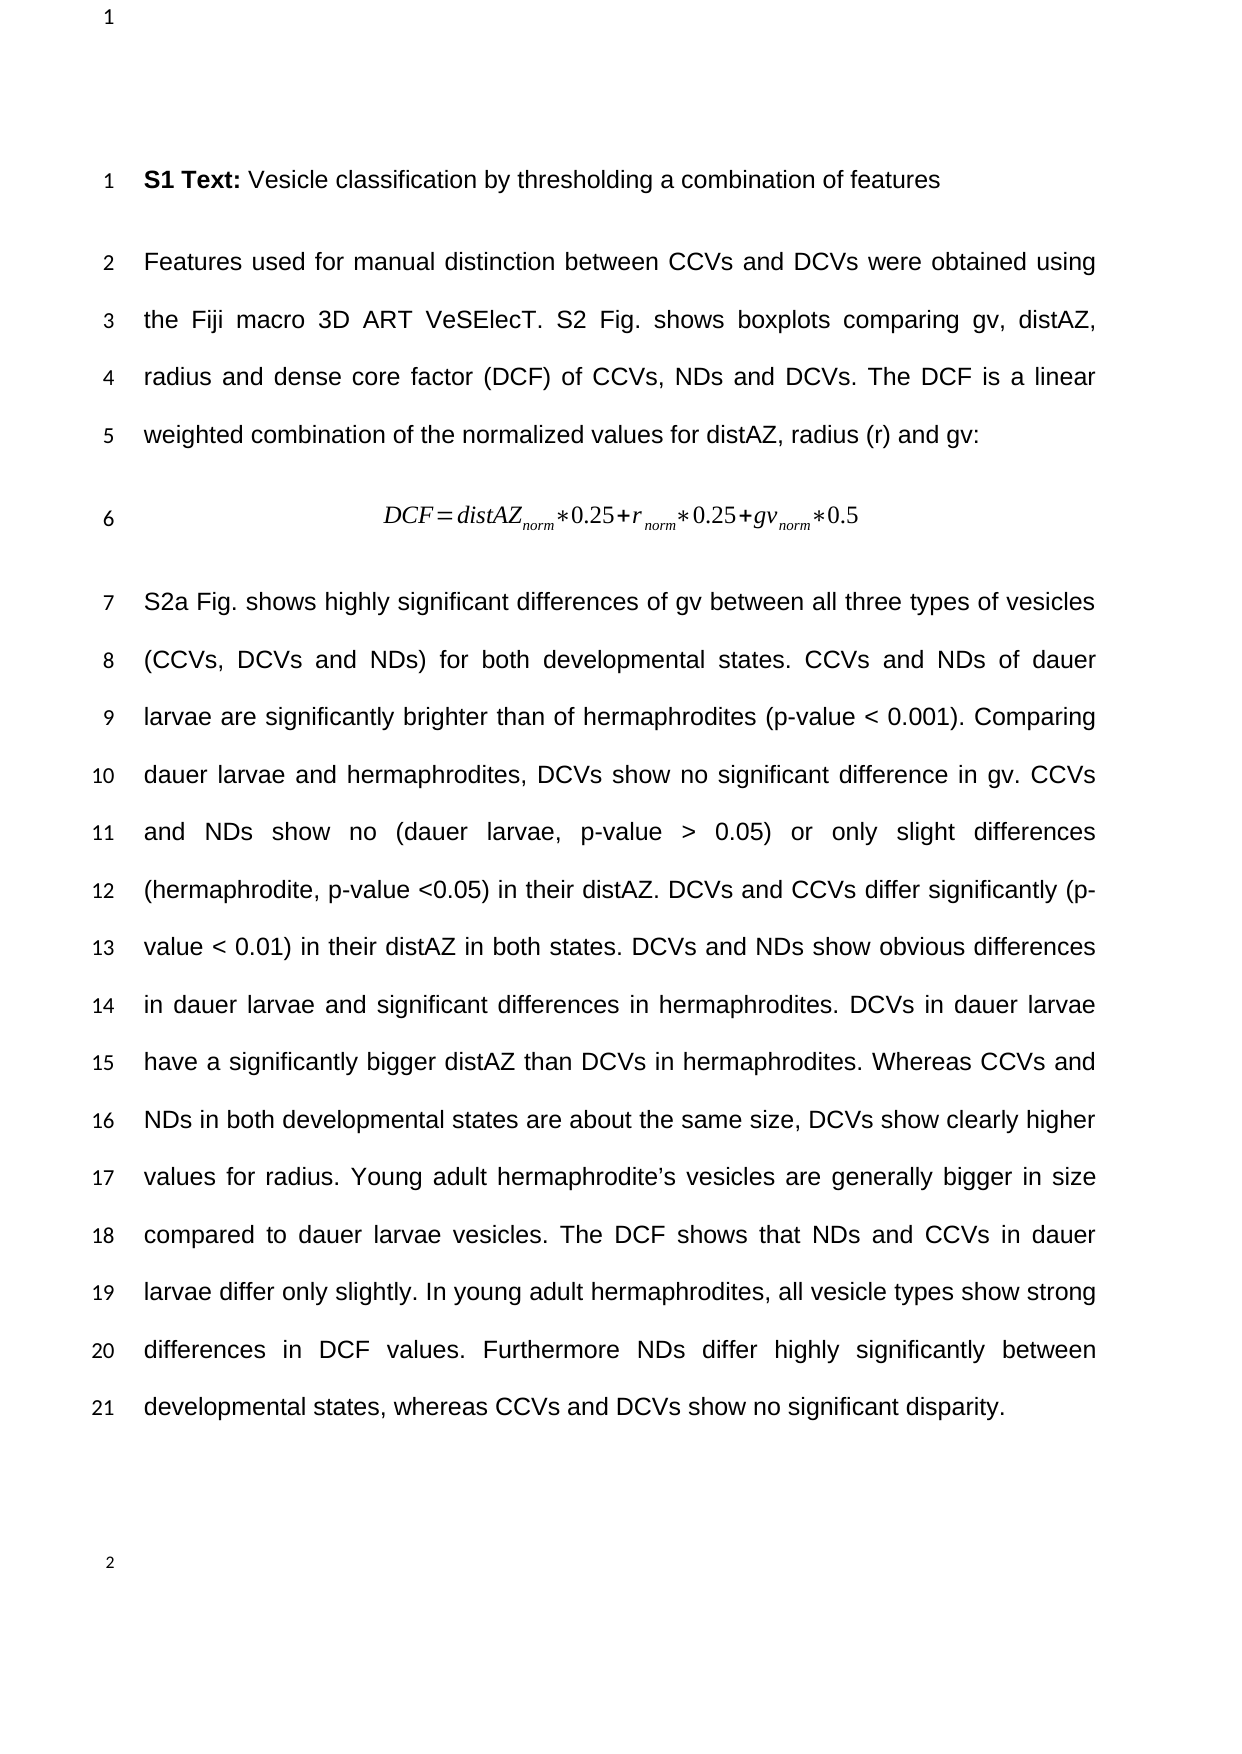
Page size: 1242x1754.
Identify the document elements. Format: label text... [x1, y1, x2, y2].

subtitle S1 Text: Vesicle classification by thresholding a combination of features [144, 164, 1098, 193]
subtitle Features used for manual distinction between CCVs and DCVs were obtained using the Fiji macro 3D ART VeSElecT. S2 Fig. shows boxplots comparing gv, distAZ, radius and dense core factor (DCF) of CCVs, NDs and DCVs. The DCF is a linear weighted combination of the normalized values for distAZ, radius (r) and gv: [144, 247, 1098, 448]
subtitle S2a Fig. shows highly significant differences of gv between all three types of vesicles (CCVs, DCVs and NDs) for both developmental states. CCVs and NDs of dauer larvae are significantly brighter than of hermaphrodites (p-value < 0.001). Comparing dauer larvae and hermaphrodites, DCVs show no significant difference in gv. CCVs and NDs show no (dauer larvae, p-value > 0.05) or only slight differences (hermaphrodite, p-value <0.05) in their distAZ. DCVs and CCVs differ significantly (p-value < 0.01) in their distAZ in both states. DCVs and NDs show obvious differences in dauer larvae and significant differences in hermaphrodites. DCVs in dauer larvae have a significantly bigger distAZ than DCVs in hermaphrodites. Whereas CCVs and NDs in both developmental states are about the same size, DCVs show clearly higher values for radius. Young adult hermaphrodite’s vesicles are generally bigger in size compared to dauer larvae vesicles. The DCF shows that NDs and CCVs in dauer larvae differ only slightly. In young adult hermaphrodites, all vesicle types show strong differences in DCF values. Furthermore NDs differ highly significantly between developmental states, whereas CCVs and DCVs show no significant disparity. [144, 587, 1098, 1421]
